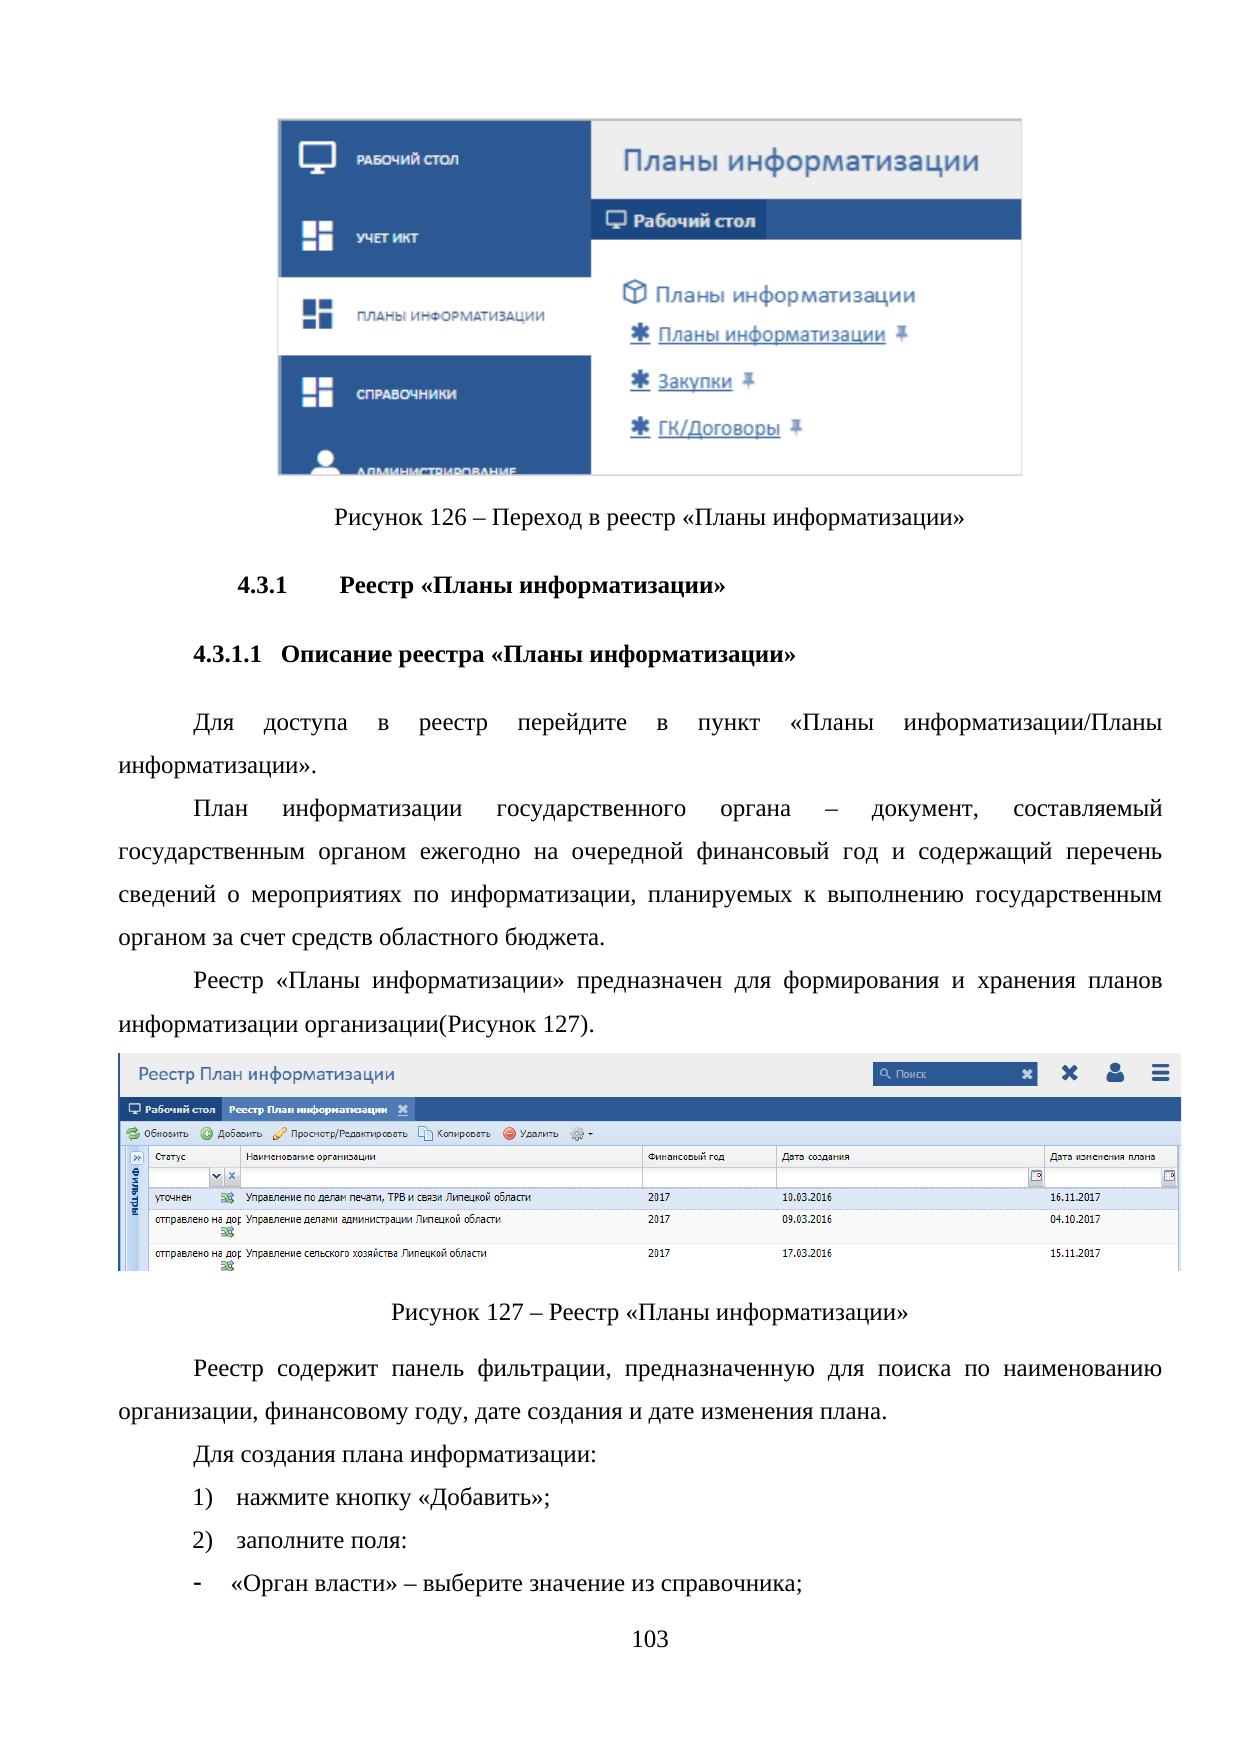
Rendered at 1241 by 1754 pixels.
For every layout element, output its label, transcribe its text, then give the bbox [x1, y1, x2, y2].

list «Орган власти» – выберите значение из справочника; [193, 1568, 1163, 1597]
text Реестр «Планы информатизации» предназначен для формирования и хранения планов информатизации организации(Рисунок 127). [118, 966, 1163, 1037]
list заполните поля: [192, 1525, 1163, 1554]
subtitle Описание реестра «Планы информатизации» [193, 639, 1163, 667]
picture [118, 1053, 1182, 1271]
title Рисунок 126 – Переход в реестр «Планы информатизации» [118, 502, 1181, 531]
text Для создания плана информатизации: [118, 1439, 1163, 1468]
picture [277, 118, 1023, 476]
text План информатизации государственного органа – документ, составляемый государственным органом ежегодно на очередной финансовый год и содержащий перечень сведений о мероприятиях по информатизации, планируемых к выполнению государственным органом за счет средств областного бюджета. [118, 793, 1163, 951]
text Реестр содержит панель фильтрации, предназначенную для поиска по наименованию организации, финансовому году, дате создания и дате изменения плана. [118, 1353, 1163, 1425]
text Для доступа в реестр перейдите в пункт «Планы информатизации/Планы информатизации». [118, 707, 1163, 779]
list нажмите кнопку «Добавить»; [192, 1482, 1163, 1511]
title Рисунок 127 – Реестр «Планы информатизации» [118, 1297, 1181, 1326]
subtitle Реестр «Планы информатизации» [237, 571, 1163, 599]
